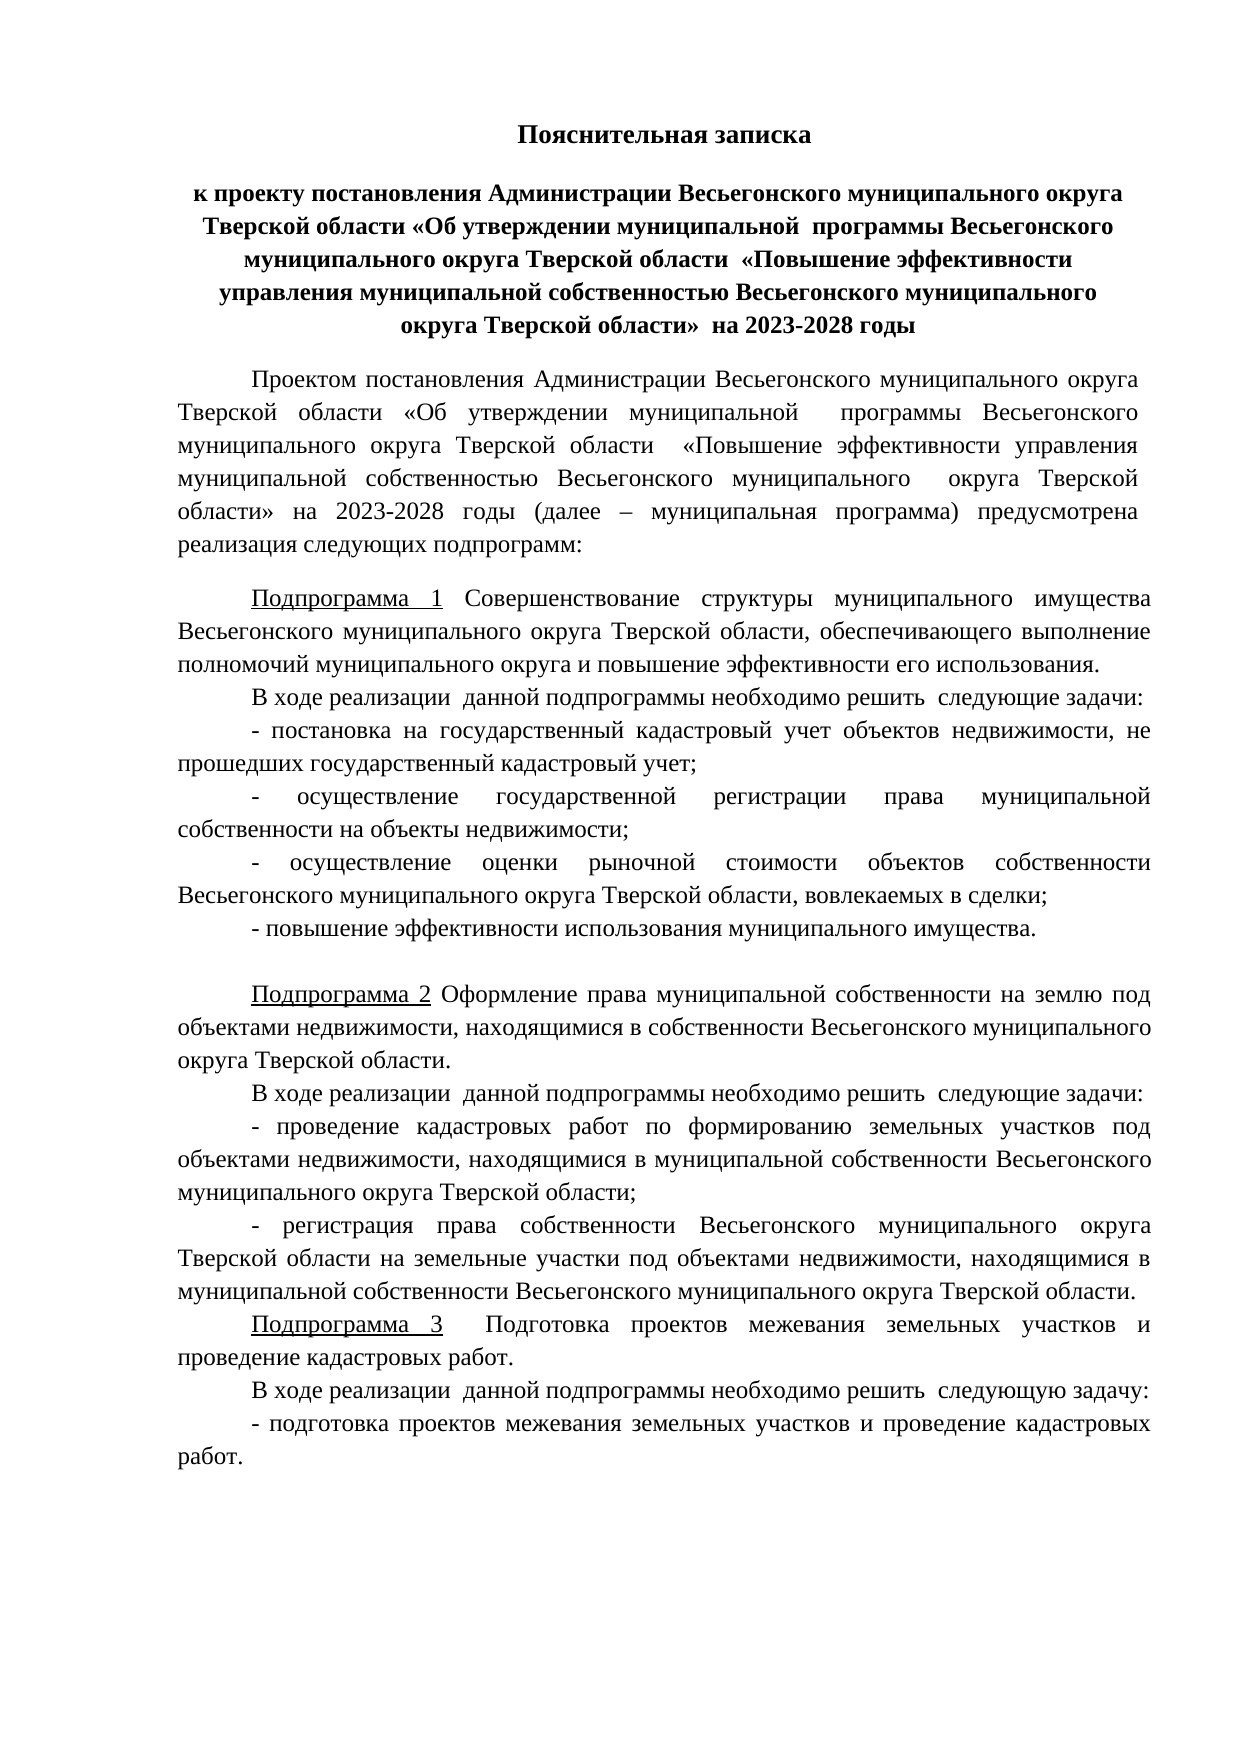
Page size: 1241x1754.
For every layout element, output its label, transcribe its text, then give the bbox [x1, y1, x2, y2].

text - постановка на государственный кадастровый учет объектов недвижимости, не прошедших государственный кадастровый учет; [177, 715, 1152, 777]
text - повышение эффективности использования муниципального имущества. [177, 913, 1152, 942]
text Пояснительная записка [177, 118, 1152, 149]
text Подпрограмма 1 Совершенствование структуры муниципального имущества Весьегонского муниципального округа Тверской области, обеспечивающего выполнение полномочий муниципального округа и повышение эффективности его использования. [177, 583, 1152, 678]
text - проведение кадастровых работ по формированию земельных участков под объектами недвижимости, находящимися в муниципальной собственности Весьегонского муниципального округа Тверской области; [177, 1111, 1152, 1206]
text В ходе реализации данной подпрограммы необходимо решить следующие задачи: [177, 682, 1152, 711]
text Подпрограмма 3 Подготовка проектов межевания земельных участков и проведение кадастровых работ. [177, 1309, 1152, 1371]
text - регистрация права собственности Весьегонского муниципального округа Тверской области на земельные участки под объектами недвижимости, находящимися в муниципальной собственности Весьегонского муниципального округа Тверской области. [177, 1210, 1152, 1305]
text Проектом постановления Администрации Весьегонского муниципального округа Тверской области «Об утверждении муниципальной программы Весьегонского муниципального округа Тверской области «Повышение эффективности управления муниципальной собственностью Весьегонского муниципального округа Тверской области» на 2023-2028 годы (далее – муниципальная программа) предусмотрена реализация следующих подпрограмм: [177, 364, 1139, 558]
text В ходе реализации данной подпрограммы необходимо решить следующую задачу: [177, 1375, 1152, 1404]
text к проекту постановления Администрации Весьегонского муниципального округа Тверской области «Об утверждении муниципальной программы Весьегонского муниципального округа Тверской области «Повышение эффективности управления муниципальной собственностью Весьегонского муниципального округа Тверской области» на 2023-2028 годы [177, 178, 1139, 339]
text Подпрограмма 2 Оформление права муниципальной собственности на землю под объектами недвижимости, находящимися в собственности Весьегонского муниципального округа Тверской области. [177, 979, 1152, 1074]
text В ходе реализации данной подпрограммы необходимо решить следующие задачи: [177, 1078, 1152, 1107]
text - осуществление государственной регистрации права муниципальной собственности на объекты недвижимости; [177, 781, 1152, 843]
text - осуществление оценки рыночной стоимости объектов собственности Весьегонского муниципального округа Тверской области, вовлекаемых в сделки; [177, 847, 1152, 909]
text - подготовка проектов межевания земельных участков и проведение кадастровых работ. [177, 1408, 1152, 1470]
